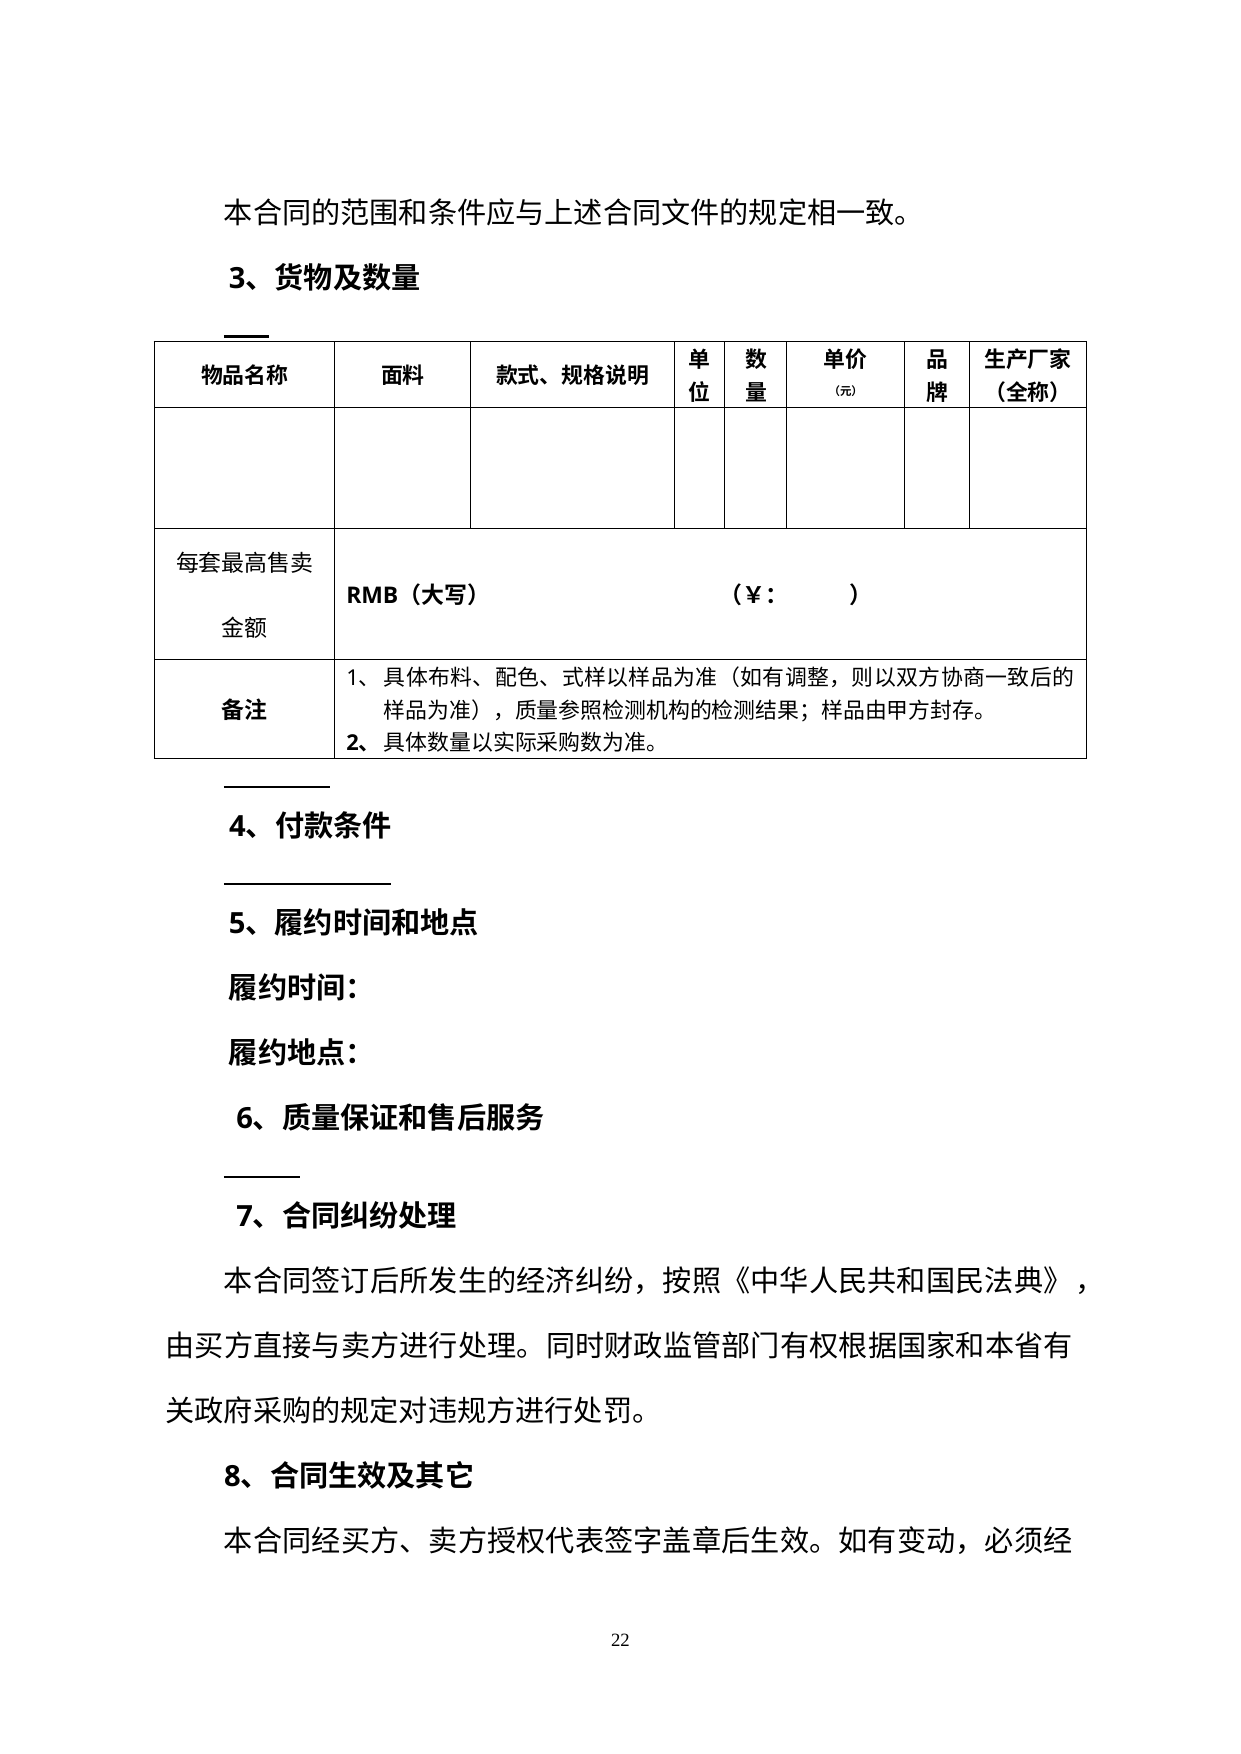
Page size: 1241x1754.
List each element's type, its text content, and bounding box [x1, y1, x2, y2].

table_cell [155, 408, 334, 528]
table_cell [471, 408, 674, 528]
table_cell 备注 [155, 660, 334, 757]
table_cell [970, 408, 1086, 528]
text 5、履约时间和地点 [128, 888, 1075, 953]
table_cell 每套最高售卖金额 [155, 529, 334, 659]
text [165, 1506, 1075, 1571]
table_cell [787, 408, 904, 528]
text 本合同的范围和条件应与上述合同文件的规定相一致。 [165, 178, 1075, 243]
table_cell 具体布料、配色、式样以样品为准（如有调整，则以双方协商一致后的样品为准），质量参照检测机构的检测结果；样品由甲方封存。 具体数量以实际采购数为准。 [335, 660, 1086, 757]
table_cell [725, 408, 786, 528]
table_header 单位 [675, 342, 724, 407]
text 履约地点： [128, 1018, 1075, 1083]
table_cell [675, 408, 724, 528]
text 4、付款条件 [128, 791, 1075, 856]
table_header 面料 [335, 342, 470, 407]
table_header 单价 （元） [787, 342, 904, 407]
text 履约时间： [128, 953, 1075, 1018]
table_header 物品名称 [155, 342, 334, 407]
text 6、质量保证和售后服务 [165, 1083, 1075, 1148]
table_header 生产厂家 （全称） [970, 342, 1086, 407]
text 7、合同纠纷处理 [165, 1181, 1075, 1246]
table_header 数量 [725, 342, 786, 407]
table_header 品牌 [905, 342, 969, 407]
table_cell [335, 408, 470, 528]
text 8、合同生效及其它 [165, 1441, 1075, 1506]
table_cell RMB（大写） （￥： ） [335, 529, 1086, 659]
text 3、货物及数量 [128, 243, 1075, 308]
text 本合同签订后所发生的经济纠纷，按照《中华人民共和国民法典》，由买方直接与卖方进行处理。同时财政监管部门有权根据国家和本省有关政府采购的规定对违规方进行处罚。 [165, 1246, 1075, 1441]
table_header 款式、规格说明 [471, 342, 674, 407]
table_cell [905, 408, 969, 528]
